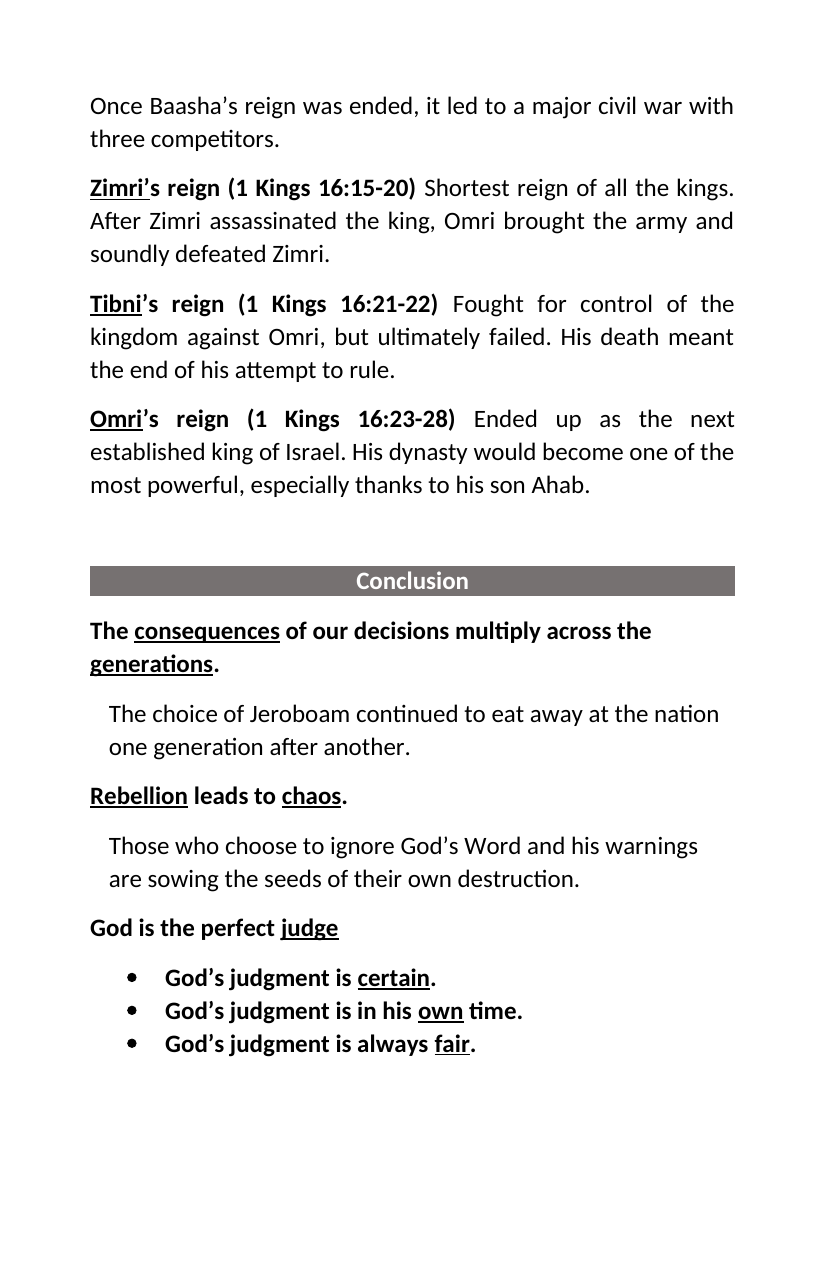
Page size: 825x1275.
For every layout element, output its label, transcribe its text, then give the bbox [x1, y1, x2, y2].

list God’s judgment is always fair. [127, 1028, 735, 1058]
text The choice of Jeroboam continued to eat away at the nation one generation after another. [109, 698, 735, 761]
text Zimri’s reign (1 Kings 16:15-20) Shortest reign of all the kings. After Zimri assassinated the king, Omri brought the army and soundly defeated Zimri. [90, 172, 735, 269]
text Omri’s reign (1 Kings 16:23-28) Ended up as the next established king of Israel. His dynasty would become one of the most powerful, especially thanks to his son Ahab. [90, 403, 735, 500]
text Tibni’s reign (1 Kings 16:21-22) Fought for control of the kingdom against Omri, but ultimately failed. His death meant the end of his attempt to rule. [90, 288, 735, 384]
text God is the perfect judge [90, 912, 735, 943]
list God’s judgment is certain. [127, 962, 735, 992]
text Once Baasha’s reign was ended, it led to a major civil war with three competitors. [90, 90, 735, 153]
list God’s judgment is in his own time. [127, 995, 735, 1025]
text Conclusion [90, 566, 735, 596]
text Those who choose to ignore God’s Word and his warnings are sowing the seeds of their own destruction. [109, 830, 735, 893]
text The consequences of our decisions multiply across the generations. [90, 615, 735, 679]
text Rebellion leads to chaos. [90, 780, 735, 811]
